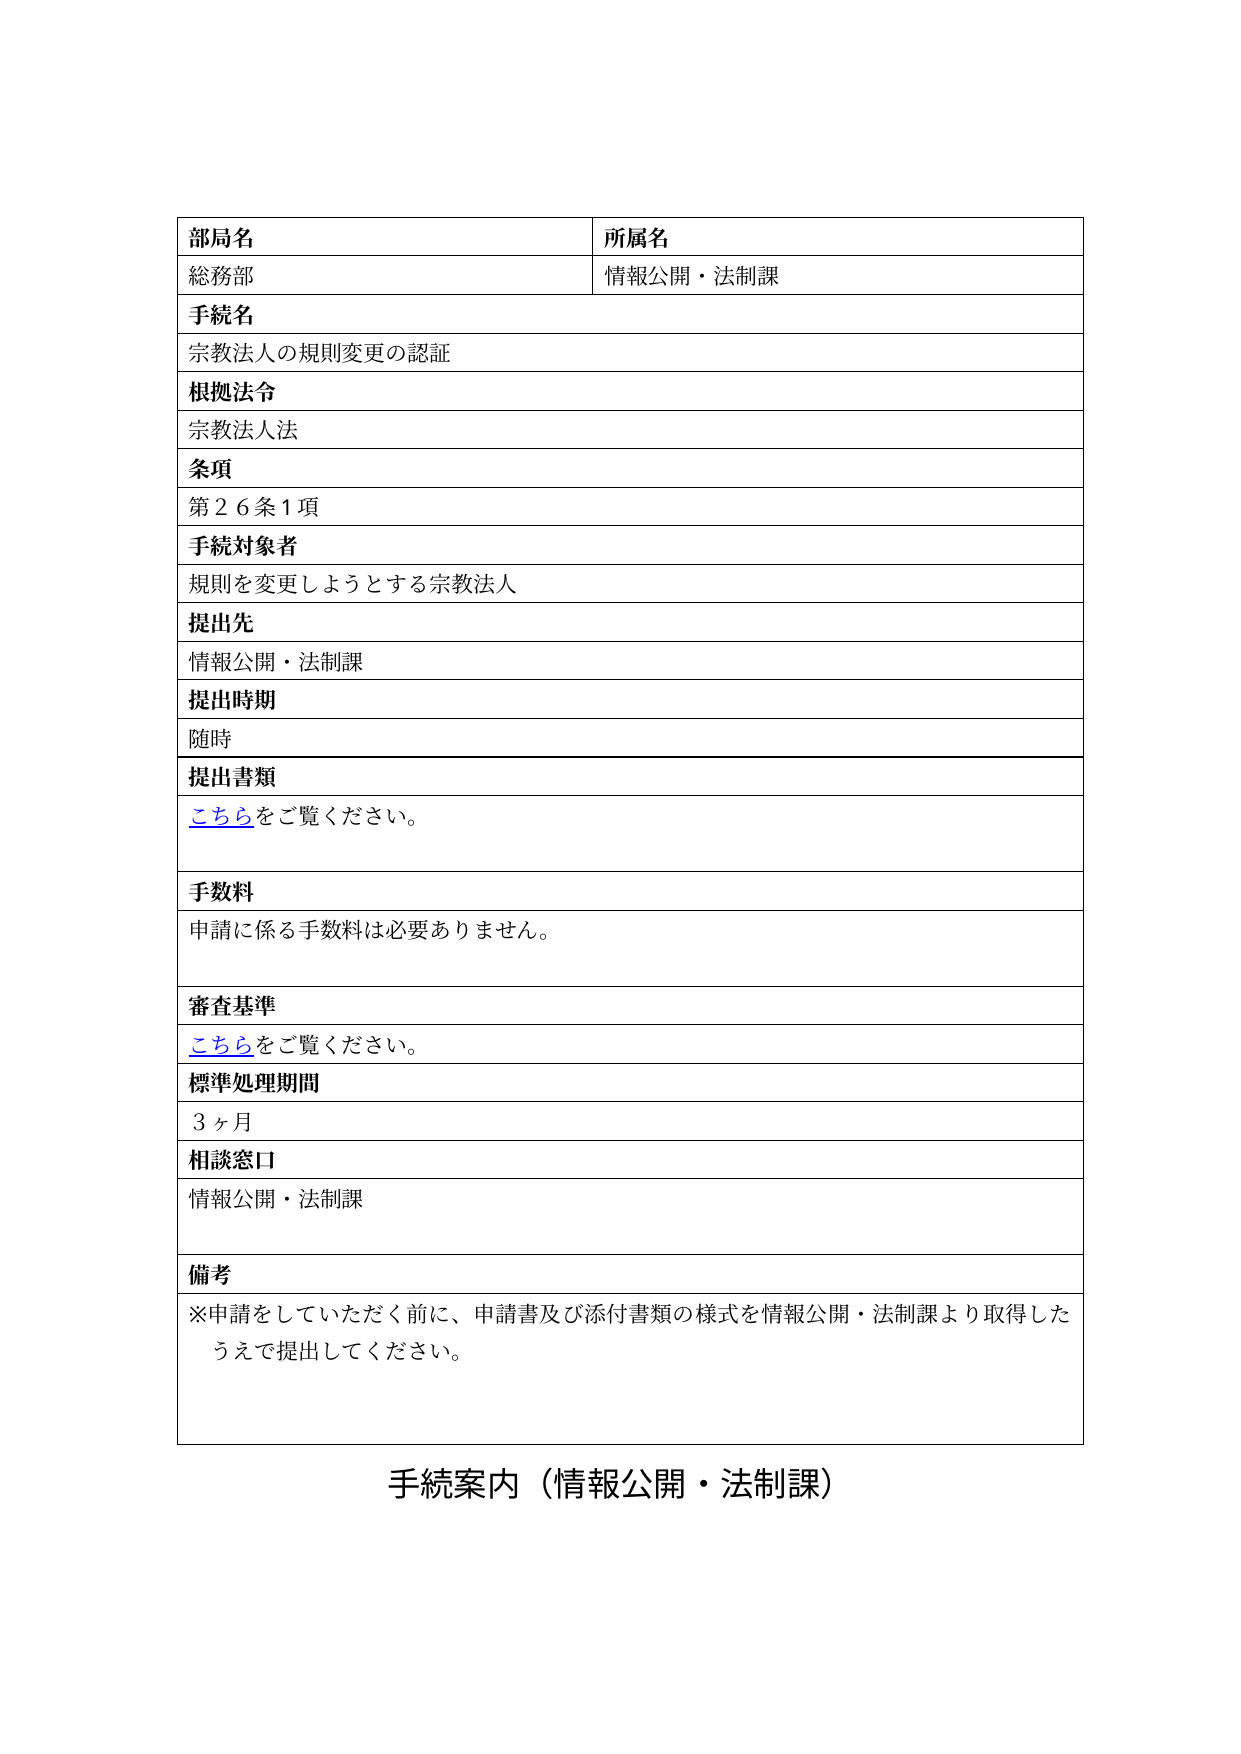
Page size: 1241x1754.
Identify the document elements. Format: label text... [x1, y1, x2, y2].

table_header 部局名 [178, 218, 592, 255]
table_cell ３ヶ月 [178, 1102, 1083, 1140]
table_cell 総務部 [178, 256, 592, 294]
table_cell 申請に係る手数料は必要ありません。 [178, 911, 1083, 986]
table_cell こちらをご覧ください。 [178, 796, 1083, 871]
table_cell 宗教法人の規則変更の認証 [178, 334, 1083, 371]
table_cell 情報公開・法制課 [178, 642, 1083, 679]
table_cell 情報公開・法制課 [593, 256, 1083, 294]
table_cell 根拠法令 [178, 372, 1083, 409]
table_cell ※申請をしていただく前に、申請書及び添付書類の様式を情報公開・法制課より取得したうえで提出してください。 [178, 1294, 1083, 1444]
table_cell 宗教法人法 [178, 411, 1083, 448]
table_cell 標準処理期間 [178, 1064, 1083, 1101]
table_header 所属名 [593, 218, 1083, 255]
table_cell 規則を変更しようとする宗教法人 [178, 565, 1083, 602]
table_cell 提出時期 [178, 680, 1083, 718]
table_cell 第２６条1項 [178, 488, 1083, 525]
table_cell 随時 [178, 719, 1083, 756]
table_cell 提出書類 [178, 758, 1083, 795]
table_cell こちらをご覧ください。 [178, 1025, 1083, 1063]
table_cell 備考 [178, 1255, 1083, 1293]
table_cell 相談窓口 [178, 1141, 1083, 1178]
table_cell 提出先 [178, 603, 1083, 641]
table_cell 審査基準 [178, 987, 1083, 1024]
table_cell 情報公開・法制課 [178, 1179, 1083, 1254]
text 手続案内（情報公開・法制課） [177, 1445, 1063, 1520]
table_cell 手続名 [178, 295, 1083, 332]
table_cell 条項 [178, 449, 1083, 487]
table_cell 手続対象者 [178, 526, 1083, 564]
table_cell 手数料 [178, 872, 1083, 909]
